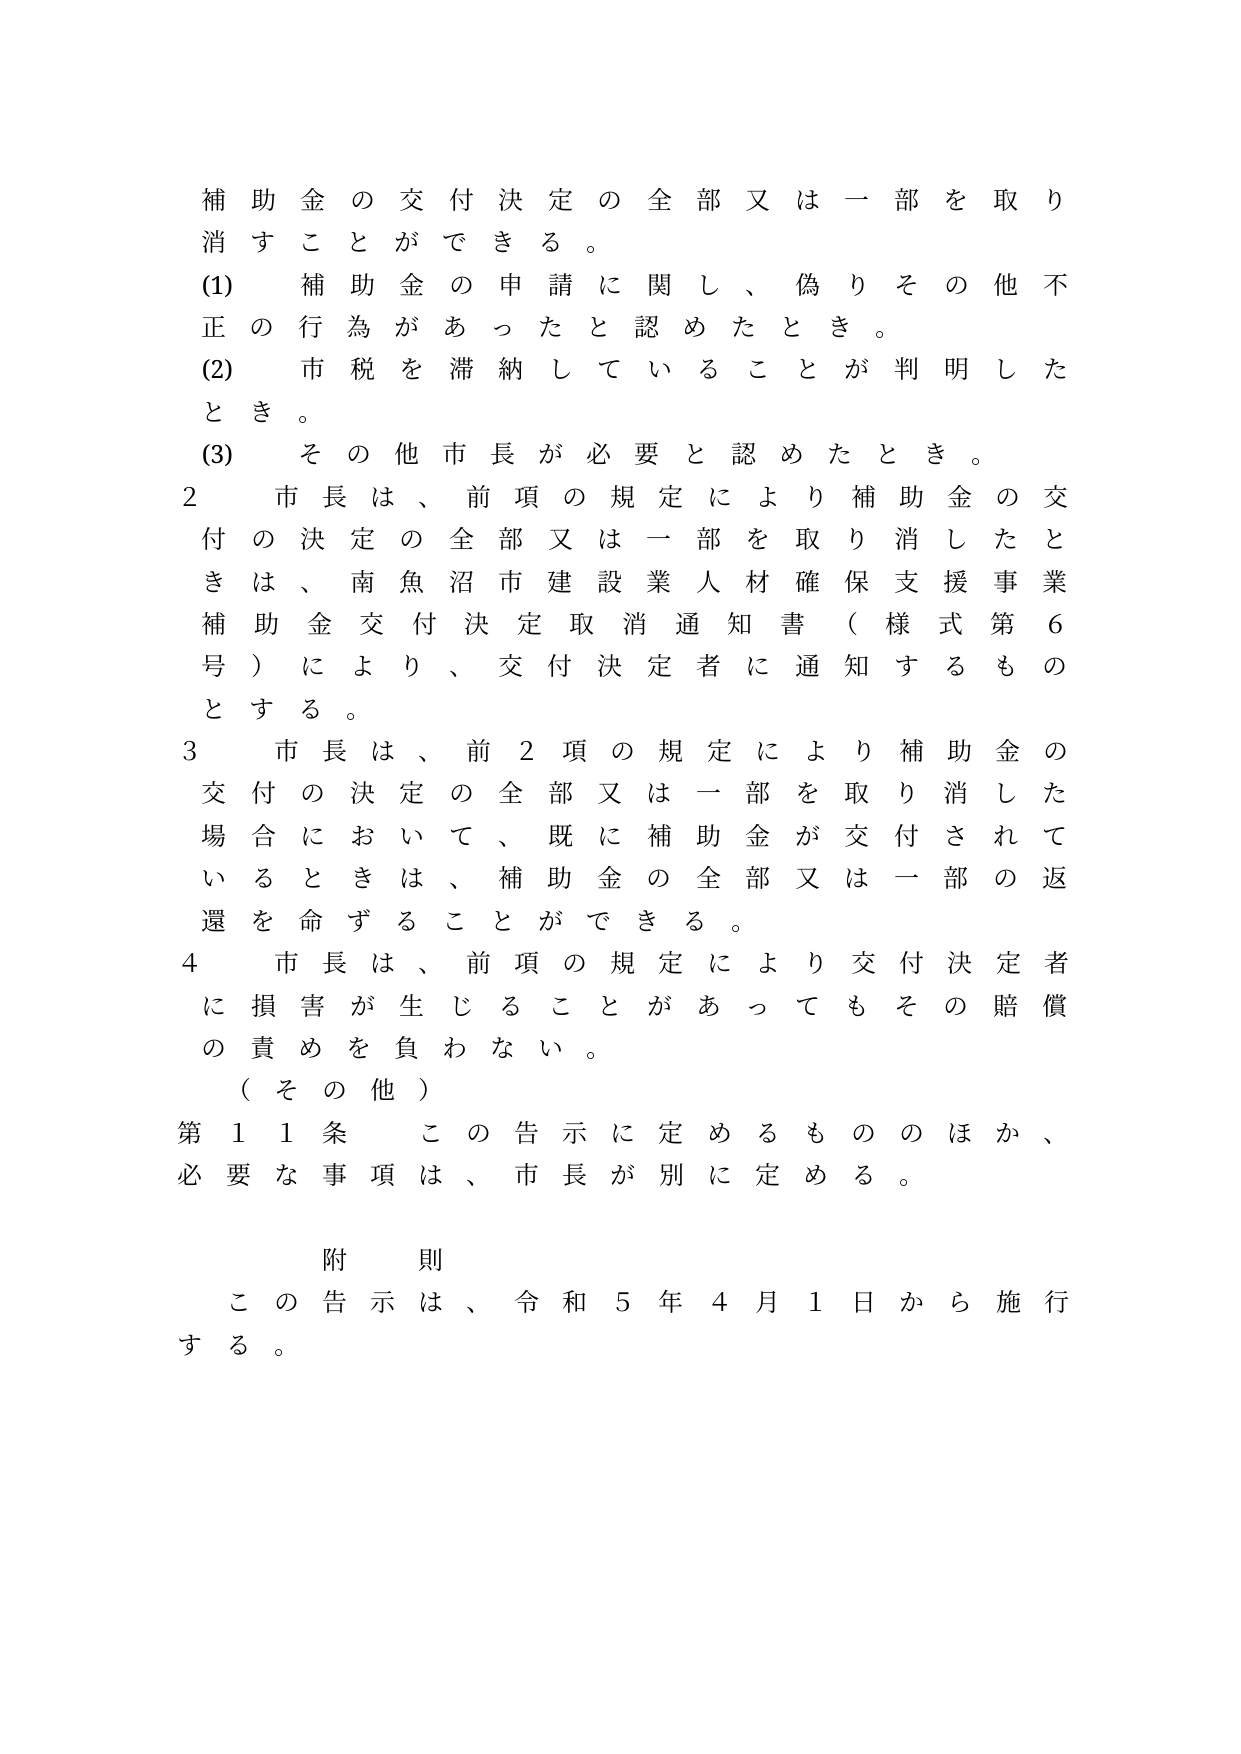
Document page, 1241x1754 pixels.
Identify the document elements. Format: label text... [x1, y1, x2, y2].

text (1) 補助金の申請に関し、偽りその他不正の行為があったと認めたとき。 [202, 262, 1092, 347]
text 附 則 [178, 1237, 1092, 1280]
text （その他） [178, 1068, 1092, 1110]
text この告示は、令和５年４月１日から施行する。 [178, 1280, 1092, 1364]
text (3) その他市長が必要と認めたとき。 [202, 432, 1092, 474]
text ３ 市長は、前２項の規定により補助金の交付の決定の全部又は一部を取り消した場合において、既に補助金が交付されているときは、補助金の全部又は一部の返還を命ずることができる。 [178, 728, 1092, 941]
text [178, 177, 1092, 262]
text (2) 市税を滞納していることが判明したとき。 [202, 347, 1092, 432]
text ２ 市長は、前項の規定により補助金の交付の決定の全部又は一部を取り消したときは、南魚沼市建設業人材確保支援事業補助金交付決定取消通知書（様式第６号）により、交付決定者に通知するものとする。 [178, 474, 1092, 728]
text 第１１条 この告示に定めるもののほか、必要な事項は、市長が別に定める。 [178, 1110, 1092, 1195]
text ４ 市長は、前項の規定により交付決定者に損害が生じることがあってもその賠償の責めを負わない。 [178, 941, 1092, 1068]
